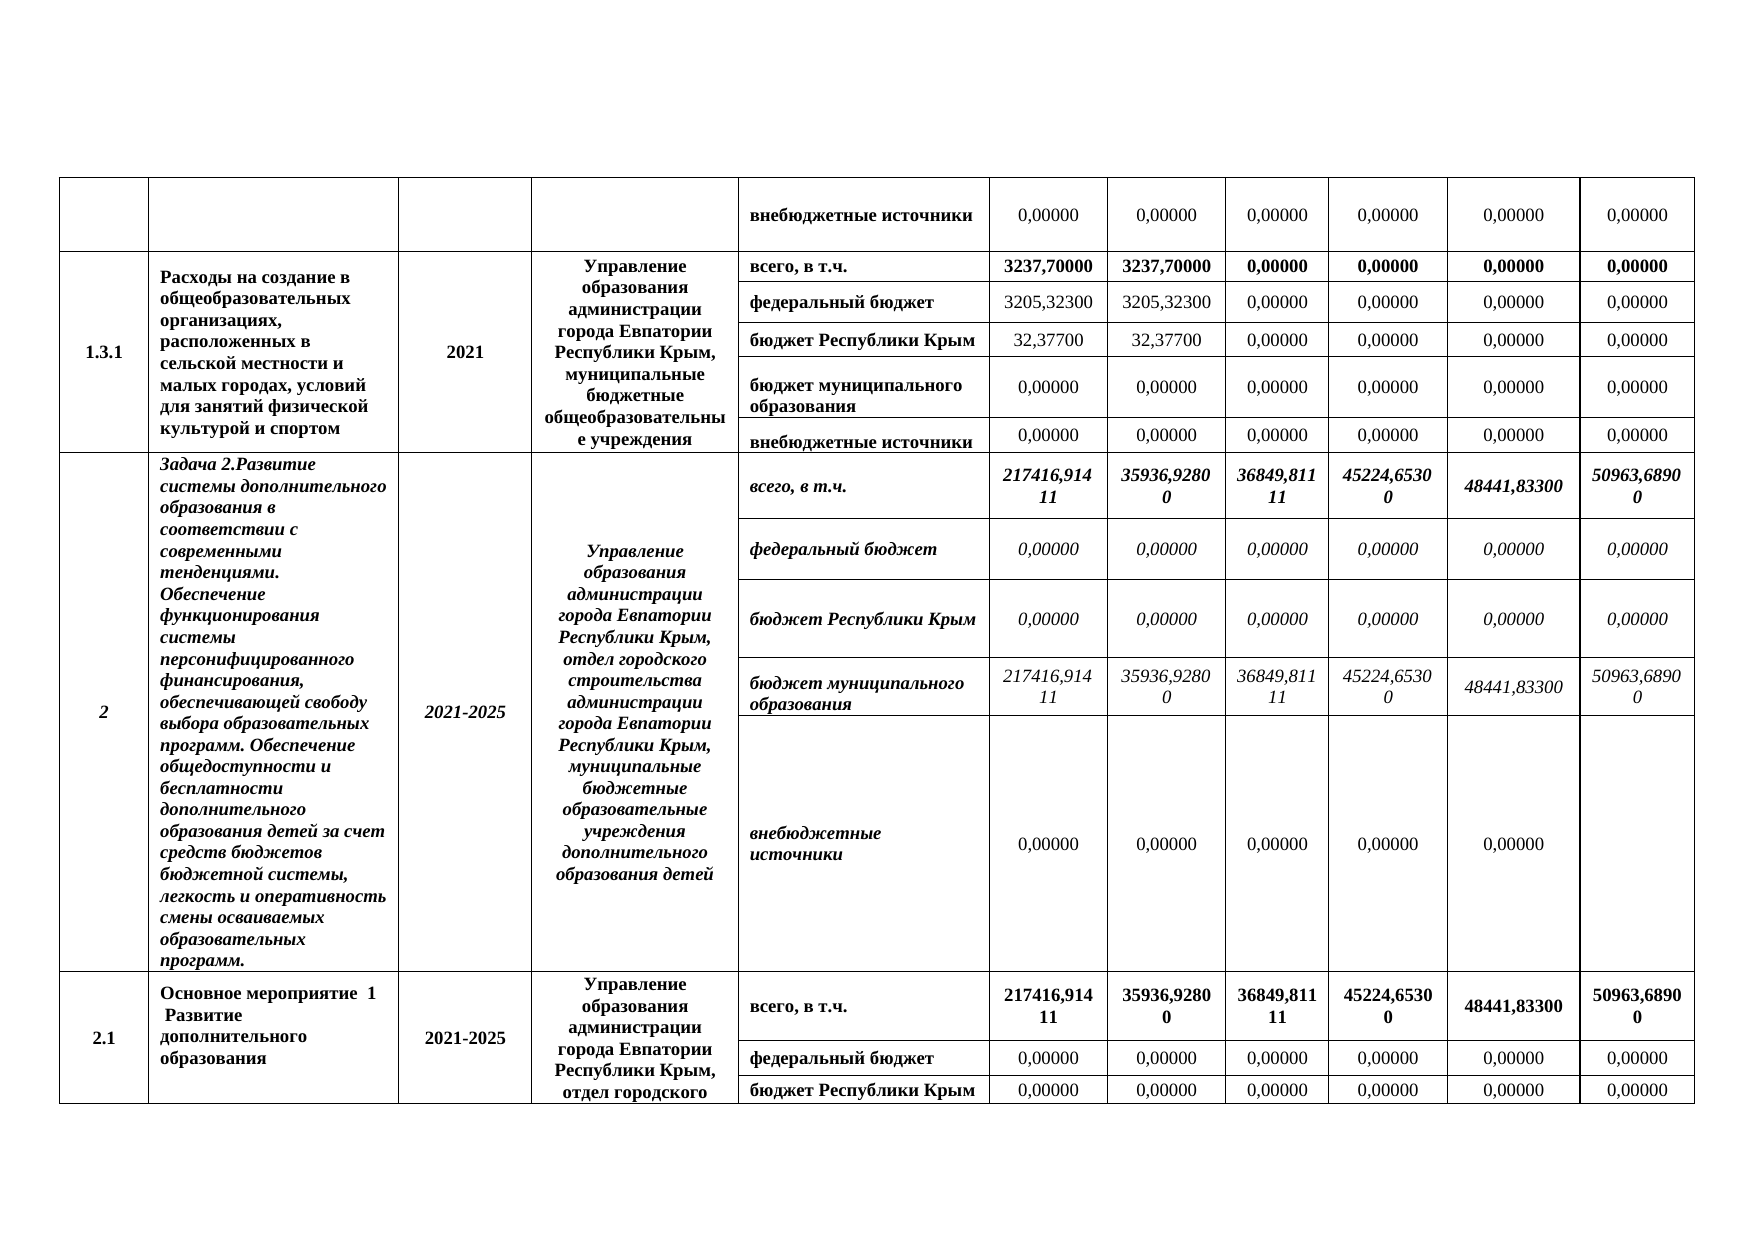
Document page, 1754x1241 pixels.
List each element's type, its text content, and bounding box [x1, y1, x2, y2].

table_cell 0,00000 [1581, 1041, 1694, 1075]
table_cell 45224,65300 [1329, 453, 1447, 518]
table_cell 0,00000 [1448, 580, 1579, 657]
table_cell 3205,32300 [1108, 282, 1225, 322]
table_cell 2021-2025 [399, 453, 531, 971]
table_cell 3205,32300 [990, 282, 1107, 322]
table_cell 0,00000 [1226, 282, 1328, 322]
table_cell 0,00000 [1448, 252, 1579, 281]
table_cell 0,00000 [1329, 323, 1447, 356]
table_cell 0,00000 [1329, 1041, 1447, 1075]
table_cell 0,00000 [990, 178, 1107, 251]
table_cell бюджет Республики Крым [739, 580, 989, 657]
table_cell федеральный бюджет [739, 1041, 989, 1075]
table_cell 0,00000 [1226, 580, 1328, 657]
table_cell 0,00000 [990, 519, 1107, 579]
table_cell 0,00000 [1108, 1076, 1225, 1103]
table_cell 0,00000 [1581, 580, 1694, 657]
table_cell 0,00000 [1448, 716, 1579, 971]
table_cell 1.3.1 [60, 252, 148, 452]
table_cell бюджет муниципального образования [739, 357, 989, 417]
table_cell 0,00000 [1226, 519, 1328, 579]
table_cell Основное мероприятие 1 Развитие дополнительного образования [149, 972, 398, 1103]
table_cell 0,00000 [990, 1041, 1107, 1075]
table_cell всего, в т.ч. [739, 972, 989, 1039]
table_cell внебюджетные источники [739, 178, 989, 251]
table_cell 2.1 [60, 972, 148, 1103]
table_cell [1581, 716, 1694, 971]
table_cell 35936,92800 [1108, 453, 1225, 518]
table_cell 217416,91411 [990, 972, 1107, 1039]
table_cell 48441,83300 [1448, 972, 1579, 1039]
table_cell 0,00000 [1581, 323, 1694, 356]
table_cell 36849,81111 [1226, 658, 1328, 715]
table_cell 0,00000 [1108, 178, 1225, 251]
table_cell бюджет Республики Крым [739, 323, 989, 356]
table_cell 0,00000 [1329, 1076, 1447, 1103]
table_cell 0,00000 [1448, 1041, 1579, 1075]
table_cell 0,00000 [1108, 1041, 1225, 1075]
table_cell 0,00000 [1581, 178, 1694, 251]
table_cell 0,00000 [1226, 252, 1328, 281]
table_cell 0,00000 [1448, 1076, 1579, 1103]
table_cell Задача 2.Развитие системы дополнительного образования в соответствии с современными тенденциями. Обеспечение функционирования системы персонифицированного финансирования, обеспечивающей свободу выбора образовательных программ. Обеспечение общедоступности и бесплатности дополнительного образования детей за счет средств бюджетов бюджетной системы, легкость и оперативность смены осваиваемых образовательных программ. [149, 453, 398, 971]
table_cell 48441,83300 [1448, 453, 1579, 518]
table_cell 0,00000 [1329, 178, 1447, 251]
table_cell 45224,65300 [1329, 658, 1447, 715]
table_cell 0,00000 [1581, 252, 1694, 281]
table_cell 0,00000 [990, 418, 1107, 452]
table_cell 0,00000 [1581, 418, 1694, 452]
table_cell 36849,81111 [1226, 453, 1328, 518]
table_cell 32,37700 [1108, 323, 1225, 356]
table_cell 0,00000 [1329, 716, 1447, 971]
table_cell 0,00000 [1108, 418, 1225, 452]
table_cell 2021 [399, 252, 531, 452]
table_cell 3237,70000 [1108, 252, 1225, 281]
table_cell 48441,83300 [1448, 658, 1579, 715]
table_cell федеральный бюджет [739, 282, 989, 322]
table_cell 0,00000 [1581, 282, 1694, 322]
table_cell 0,00000 [1448, 519, 1579, 579]
table_cell 36849,81111 [1226, 972, 1328, 1039]
table_cell Расходы на создание в общеобразовательных организациях, расположенных в сельской местности и малых городах, условий для занятий физической культурой и спортом [149, 252, 398, 452]
table_cell 0,00000 [1108, 357, 1225, 417]
table_cell внебюджетные источники [739, 716, 989, 971]
table_cell 0,00000 [1448, 357, 1579, 417]
table_cell 3237,70000 [990, 252, 1107, 281]
table_cell 0,00000 [1226, 1041, 1328, 1075]
table_cell внебюджетные источники [739, 418, 989, 452]
table_cell Управление образования администрации города Евпатории Республики Крым, отдел городского строительства администрации города Евпатории Республики Крым, муниципальные бюджетные образовательные учреждения дополнительного образования детей [532, 972, 738, 1103]
table_cell 217416,91411 [990, 658, 1107, 715]
table_cell бюджет муниципального образования [739, 658, 989, 715]
table_cell 2 [60, 453, 148, 971]
table_cell 0,00000 [990, 1076, 1107, 1103]
table_cell 0,00000 [1226, 357, 1328, 417]
table_cell 0,00000 [1226, 1076, 1328, 1103]
table_cell бюджет Республики Крым [739, 1076, 989, 1103]
table_cell 50963,68900 [1581, 453, 1694, 518]
table_cell 0,00000 [1329, 519, 1447, 579]
table_cell 0,00000 [1329, 357, 1447, 417]
table_cell 217416,91411 [990, 453, 1107, 518]
table_cell Управление образования администрации города Евпатории Республики Крым, отдел городского строительства администрации города Евпатории Республики Крым, муниципальные бюджетные образовательные учреждения дополнительного образования детей [532, 453, 738, 971]
table_cell 0,00000 [1329, 252, 1447, 281]
table_cell 0,00000 [1226, 716, 1328, 971]
table_cell 35936,92800 [1108, 658, 1225, 715]
table_cell 0,00000 [1226, 178, 1328, 251]
table_cell 45224,65300 [1329, 972, 1447, 1039]
table_cell 32,37700 [990, 323, 1107, 356]
table_cell федеральный бюджет [739, 519, 989, 579]
table_cell 2021-2025 [399, 972, 531, 1103]
table_cell 50963,68900 [1581, 658, 1694, 715]
table_cell всего, в т.ч. [739, 453, 989, 518]
table_cell 0,00000 [1329, 282, 1447, 322]
table_cell всего, в т.ч. [739, 252, 989, 281]
table_cell 0,00000 [990, 580, 1107, 657]
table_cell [532, 252, 738, 452]
table_cell 0,00000 [1329, 580, 1447, 657]
table_cell 0,00000 [990, 716, 1107, 971]
table_cell 35936,92800 [1108, 972, 1225, 1039]
table_cell 0,00000 [1226, 323, 1328, 356]
table_cell 0,00000 [1108, 519, 1225, 579]
table_cell 0,00000 [1108, 716, 1225, 971]
table_cell 0,00000 [1581, 519, 1694, 579]
table_cell 0,00000 [1581, 357, 1694, 417]
table_cell 0,00000 [1448, 418, 1579, 452]
table_cell 0,00000 [1448, 323, 1579, 356]
table_cell 0,00000 [990, 357, 1107, 417]
table_cell 50963,68900 [1581, 972, 1694, 1039]
table_cell 0,00000 [1108, 580, 1225, 657]
table_cell 0,00000 [1226, 418, 1328, 452]
table_cell 0,00000 [1581, 1076, 1694, 1103]
table_cell 0,00000 [1329, 418, 1447, 452]
table_cell 0,00000 [1448, 178, 1579, 251]
table_cell 0,00000 [1448, 282, 1579, 322]
